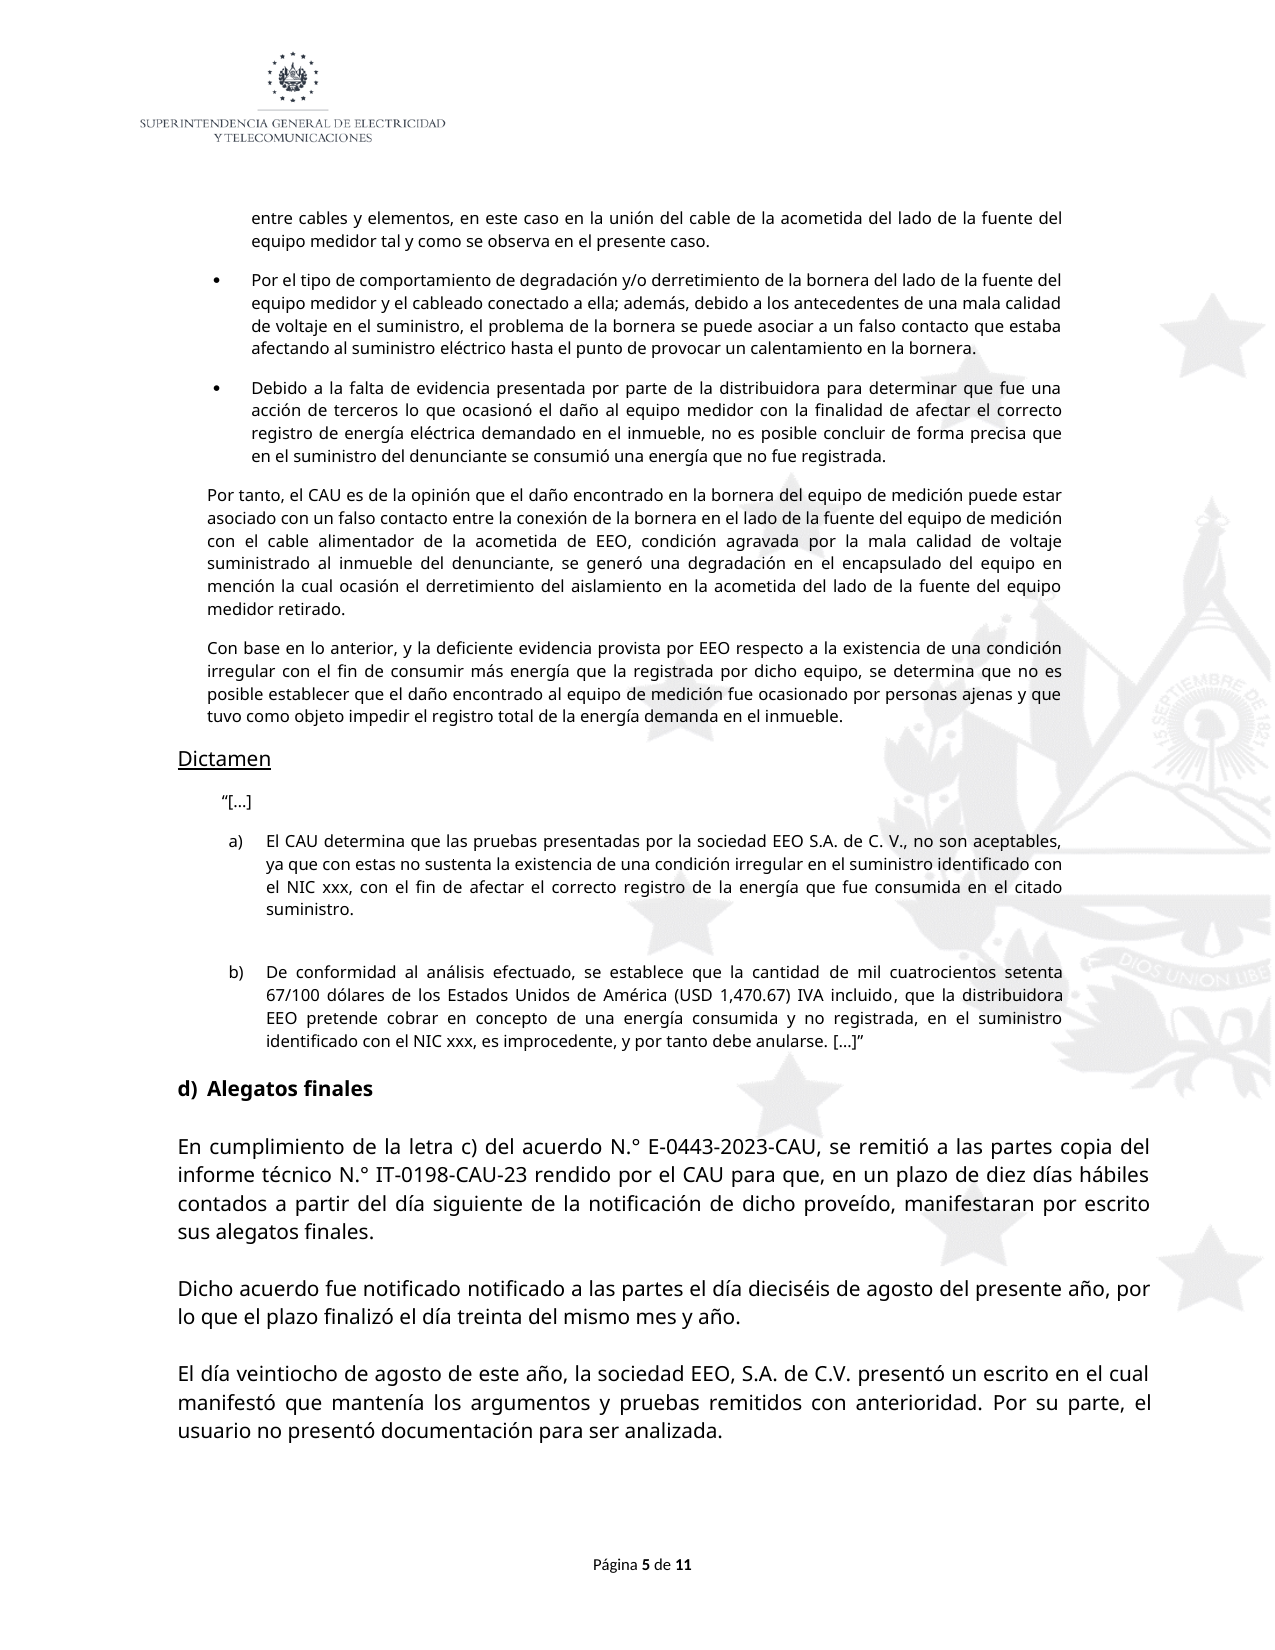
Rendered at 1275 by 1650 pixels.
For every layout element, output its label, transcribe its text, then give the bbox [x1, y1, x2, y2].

text En cumplimiento de la letra c) del acuerdo N.° E-0443-2023-CAU, se remitió a las partes copia del informe técnico N.° IT-0198-CAU-23 rendido por el CAU para que, en un plazo de diez días hábiles contados a partir del día siguiente de la notificación de dicho proveído, manifestaran por escrito sus alegatos finales. [177, 1132, 1152, 1246]
list Debido a la falta de evidencia presentada por parte de la distribuidora para determinar que fue una acción de terceros lo que ocasionó el daño al equipo medidor con la finalidad de afectar el correcto registro de energía eléctrica demandado en el inmueble, no es posible concluir de forma precisa que en el suministro del denunciante se consumió una energía que no fue registrada. [213, 376, 1063, 467]
text Dicho acuerdo fue notificado notificado a las partes el día dieciséis de agosto del presente año, por lo que el plazo finalizó el día treinta del mismo mes y año. [177, 1274, 1152, 1331]
text Con base en lo anterior, y la deficiente evidencia provista por EEO respecto a la existencia de una condición irregular con el fin de consumir más energía que la registrada por dicho equipo, se determina que no es posible establecer que el daño encontrado al equipo de medición fue ocasionado por personas ajenas y que tuvo como objeto impedir el registro total de la energía demanda en el inmueble. [207, 637, 1063, 728]
picture [132, 44, 453, 149]
text Por tanto, el CAU es de la opinión que el daño encontrado en la bornera del equipo de medición puede estar asociado con un falso contacto entre la conexión de la bornera en el lado de la fuente del equipo de medición con el cable alimentador de la acometida de EEO, condición agravada por la mala calidad de voltaje suministrado al inmueble del denunciante, se generó una degradación en el encapsulado del equipo en mención la cual ocasión el derretimiento del aislamiento en la acometida del lado de la fuente del equipo medidor retirado. [207, 484, 1063, 620]
picture [5, 291, 1275, 1395]
text Dictamen [133, 744, 1152, 773]
list De conformidad al análisis efectuado, se establece que la cantidad de mil cuatrocientos setenta 67/100 dólares de los Estados Unidos de América (USD 1,470.67) IVA incluido, que la distribuidora EEO pretende cobrar en concepto de una energía consumida y no registrada, en el suministro identificado con el NIC xxx, es improcedente, y por tanto debe anularse. […]” [228, 961, 1063, 1052]
list El CAU determina que las pruebas presentadas por la sociedad EEO S.A. de C. V., no son aceptables, ya que con estas no sustenta la existencia de una condición irregular en el suministro identificado con el NIC xxx, con el fin de afectar el correcto registro de la energía que fue consumida en el citado suministro. [228, 830, 1063, 921]
list El día veintiocho de agosto de este año, la sociedad EEO, S.A. de C.V. presentó un escrito en el cual manifestó que mantenía los argumentos y pruebas remitidos con anterioridad. Por su parte, el usuario no presentó documentación para ser analizada. [177, 1359, 1152, 1444]
list Alegatos finales [177, 1074, 1152, 1103]
text “[…] [222, 789, 1093, 812]
list Por el tipo de comportamiento de degradación y/o derretimiento de la bornera del lado de la fuente del equipo medidor y el cableado conectado a ella; además, debido a los antecedentes de una mala calidad de voltaje en el suministro, el problema de la bornera se puede asociar a un falso contacto que estaba afectando al suministro eléctrico hasta el punto de provocar un calentamiento en la bornera. [213, 269, 1063, 360]
